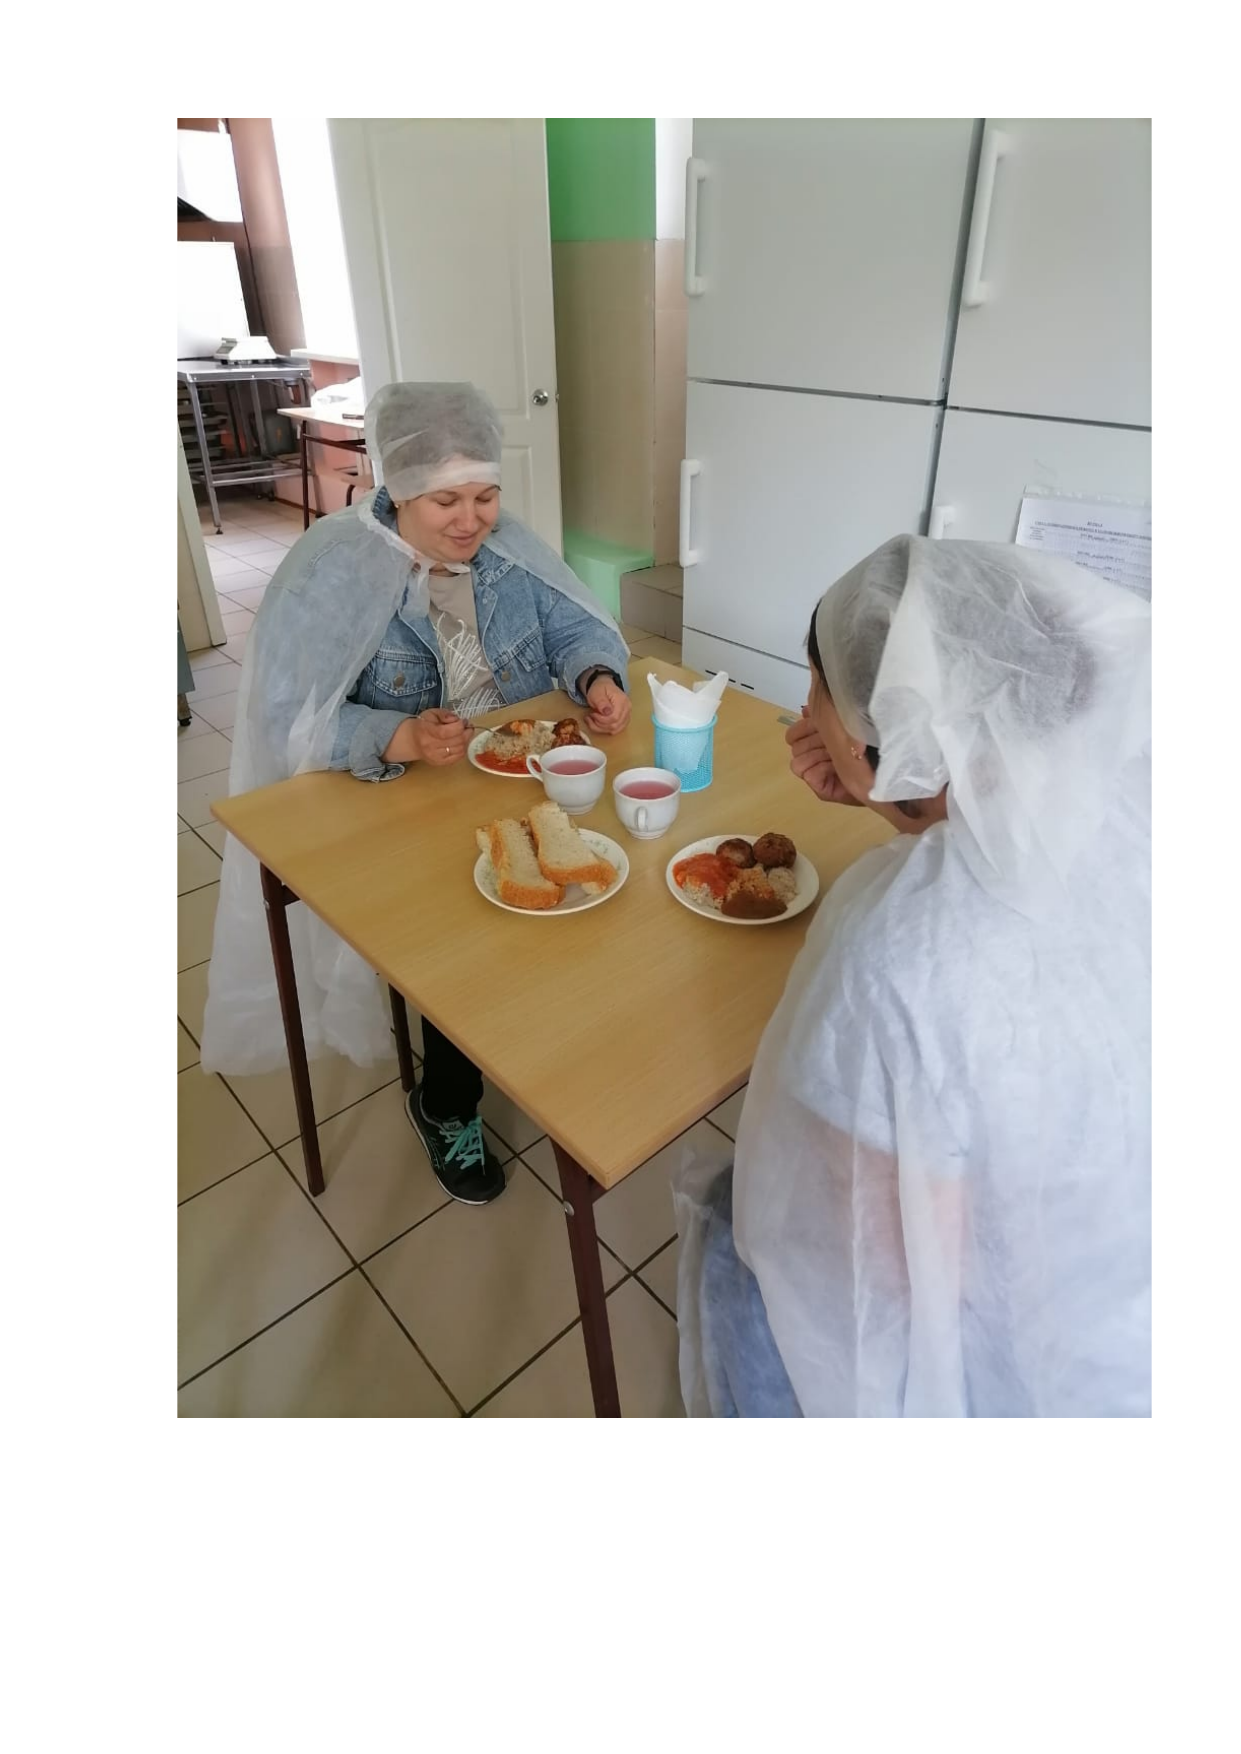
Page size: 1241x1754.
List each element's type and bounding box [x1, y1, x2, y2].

picture [177, 118, 1152, 1418]
